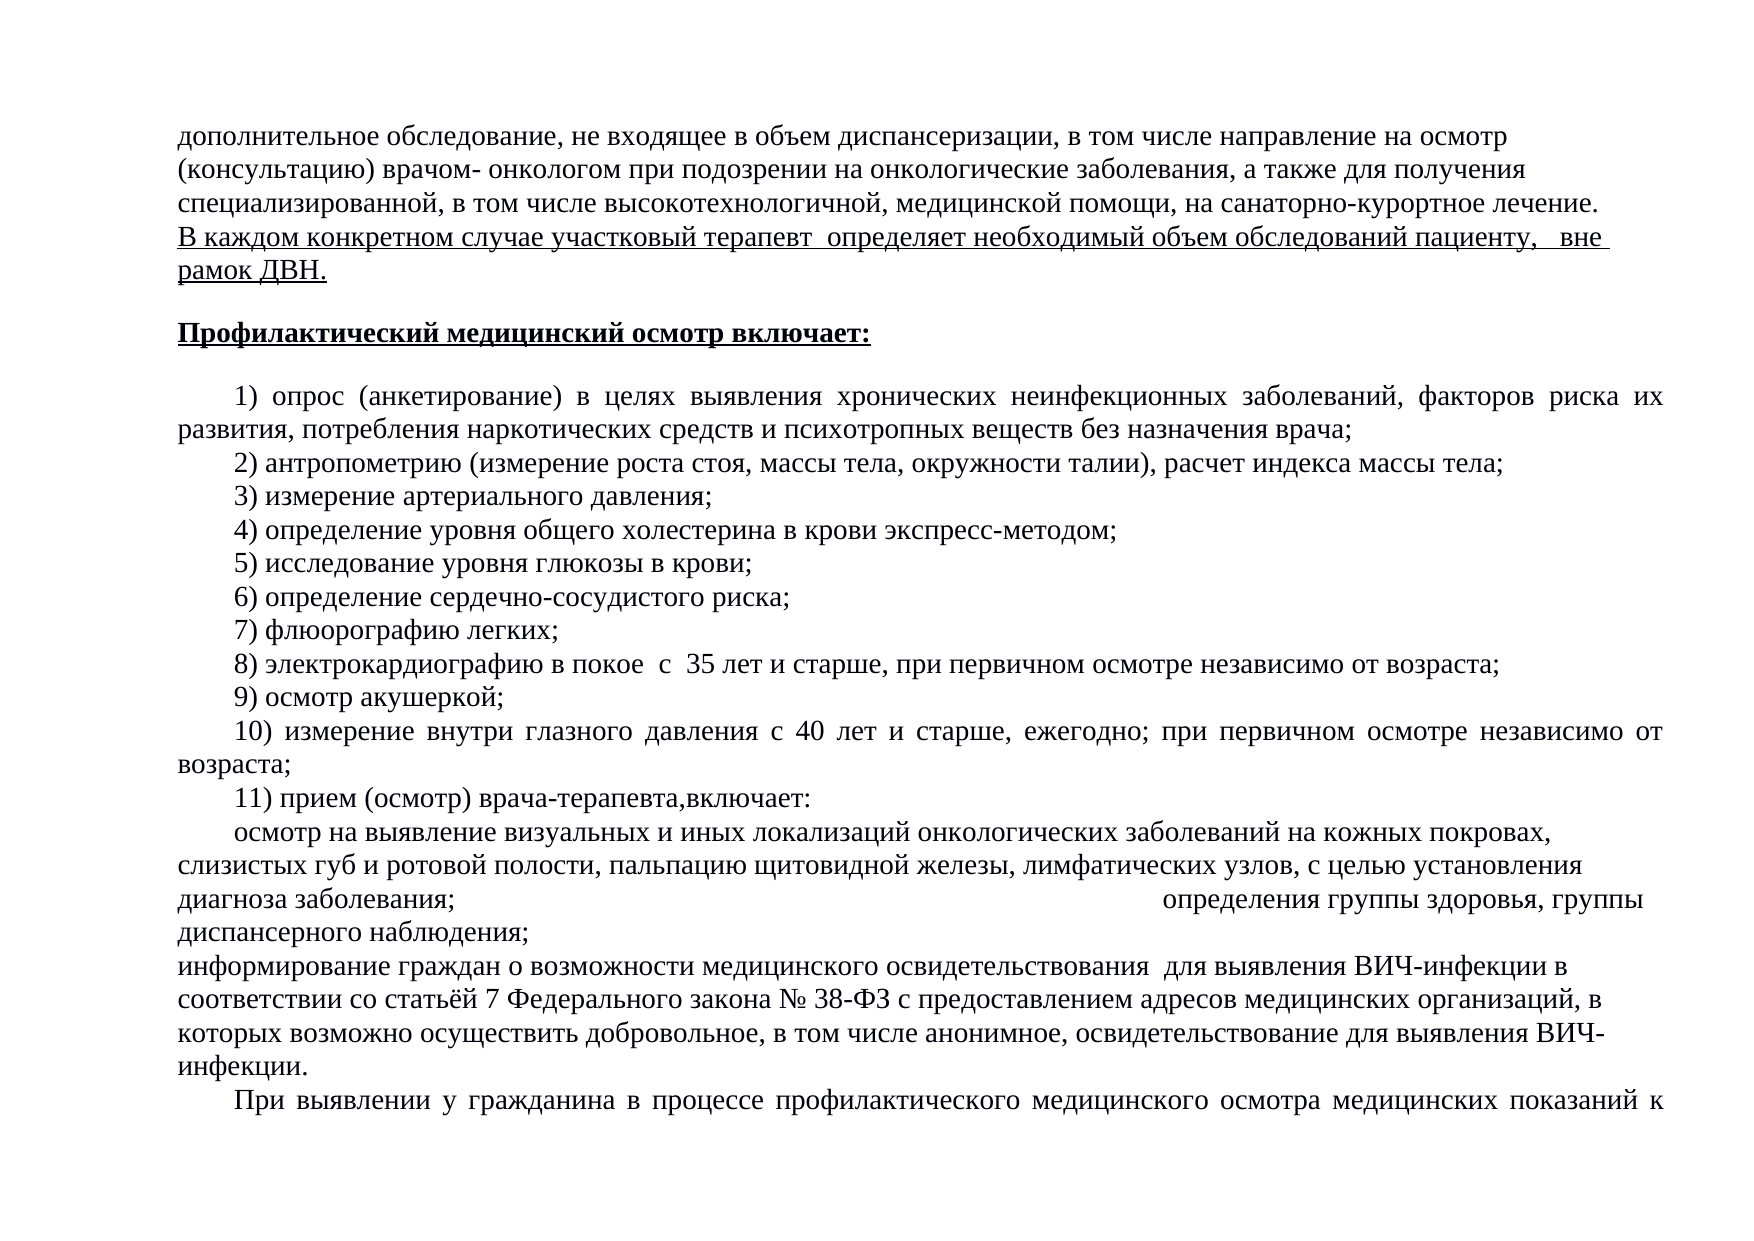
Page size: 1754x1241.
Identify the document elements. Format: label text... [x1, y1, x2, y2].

text 7) флюорографию легких; [177, 612, 1665, 646]
text 4) определение уровня общего холестерина в крови экспресс-методом; [177, 512, 1665, 545]
text 2) антропометрию (измерение роста стоя, массы тела, окружности талии), расчет индекса массы тела; [177, 445, 1665, 478]
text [177, 118, 1665, 286]
text Профилактический медицинский осмотр включает: [177, 315, 1665, 348]
text 10) измерение внутри глазного давления с 40 лет и старше, ежегодно; при первичном осмотре независимо от возраста; [177, 713, 1665, 780]
text 6) определение сердечно-сосудистого риска; [177, 579, 1665, 612]
text 5) исследование уровня глюкозы в крови; [177, 545, 1665, 579]
text 1) опрос (анкетирование) в целях выявления хронических неинфекционных заболеваний, факторов риска их развития, потребления наркотических средств и психотропных веществ без назначения врача; [177, 378, 1665, 445]
text 3) измерение артериального давления; [177, 478, 1665, 512]
text 9) осмотр акушеркой; [177, 679, 1665, 713]
text осмотр на выявление визуальных и иных локализаций онкологических заболеваний на кожных покровах, слизистых губ и ротовой полости, пальпацию щитовидной железы, лимфатических узлов, с целью установления диагноза заболевания; определения группы здоровья, группы диспансерного наблюдения; информирование граждан о возможности медицинского освидетельствования для выявления ВИЧ-инфекции в соответствии со статьёй 7 Федерального закона № 38-ФЗ с предоставлением адресов медицинских организаций, в которых возможно осуществить добровольное, в том числе анонимное, освидетельствование для выявления ВИЧ-инфекции. [177, 814, 1665, 1082]
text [177, 1082, 1665, 1116]
text 8) электрокардиографию в покое с 35 лет и старше, при первичном осмотре независимо от возраста; [177, 646, 1665, 679]
text 11) прием (осмотр) врача-терапевта,включает: [177, 780, 1665, 814]
